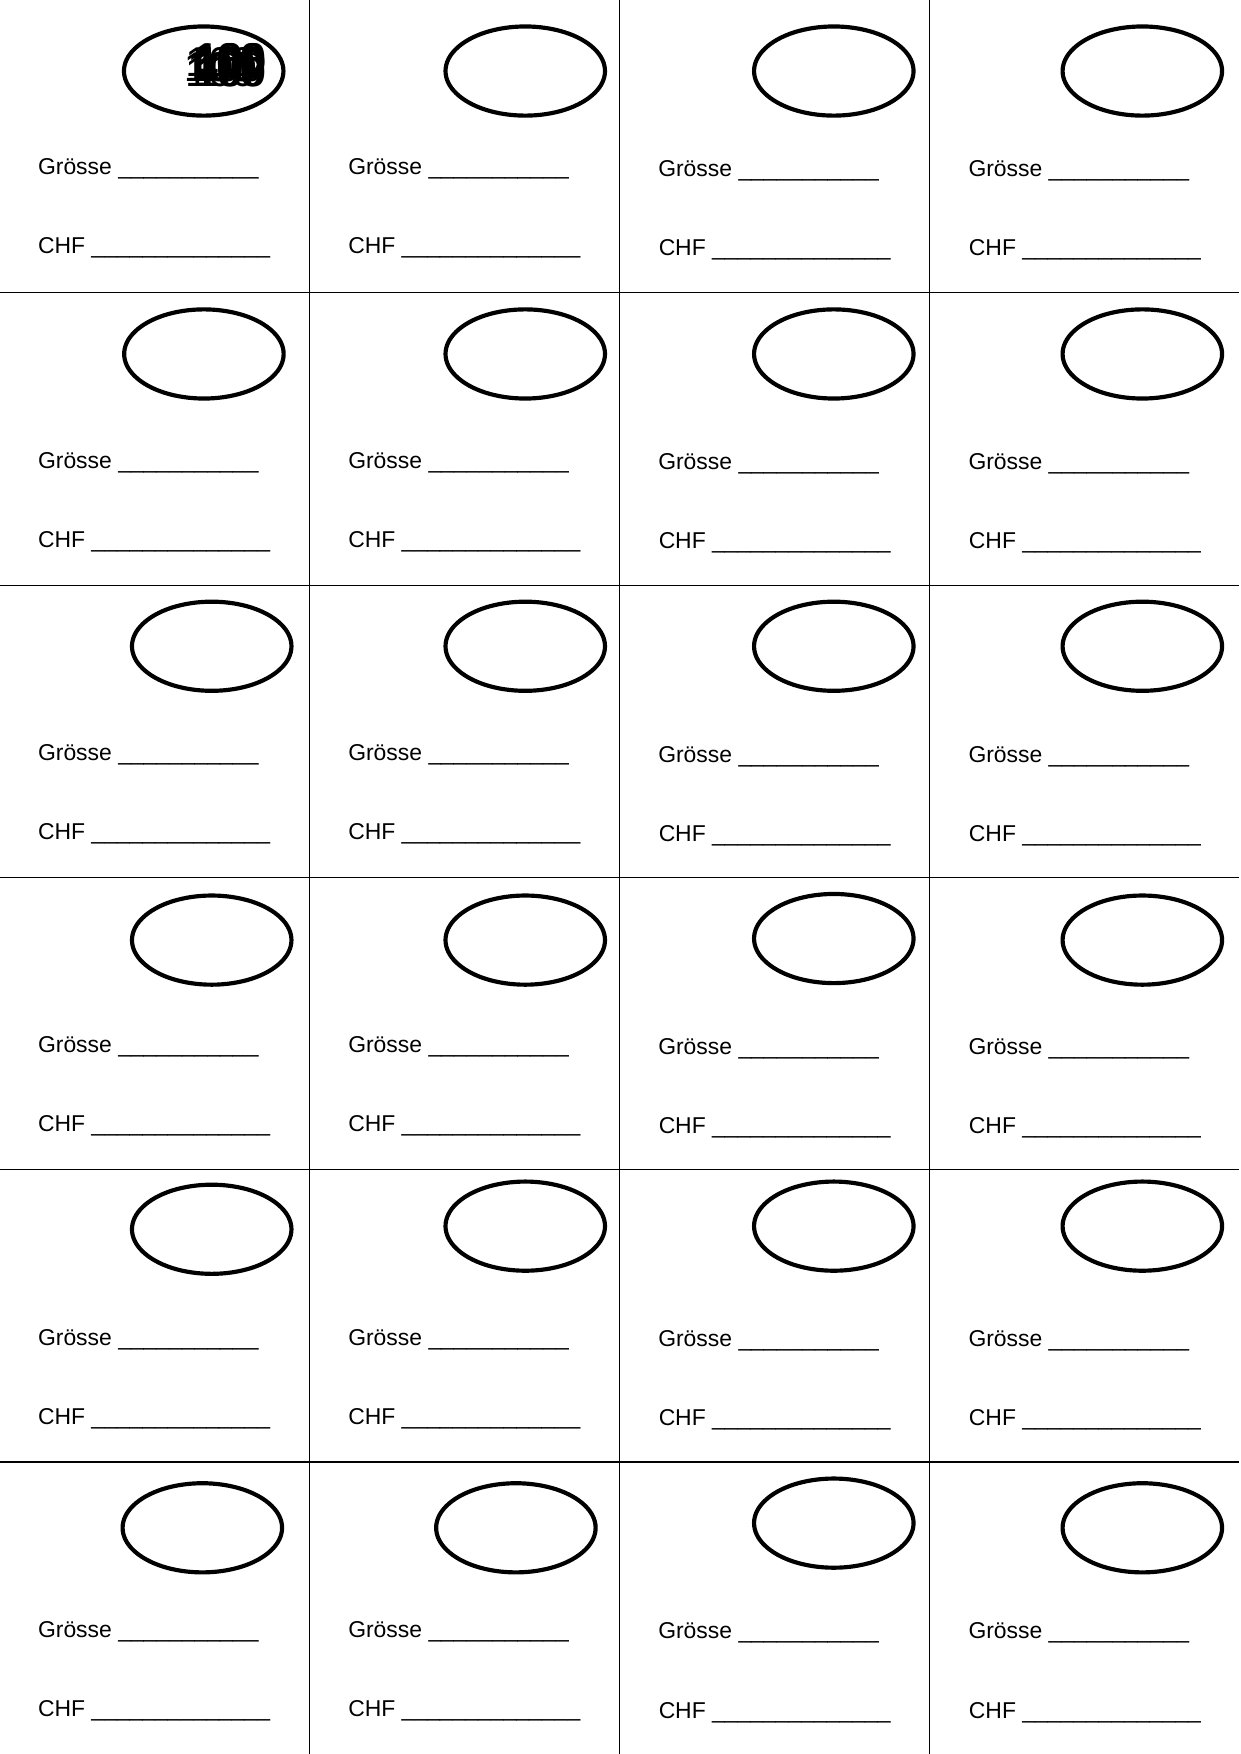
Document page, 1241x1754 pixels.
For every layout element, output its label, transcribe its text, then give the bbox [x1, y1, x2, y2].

table_cell Grösse ___________ CHF ______________ [930, 586, 1239, 877]
table_cell Grösse ___________ CHF ______________ [310, 293, 619, 584]
table_cell Grösse ___________ CHF ______________ [310, 1463, 619, 1754]
table_cell Grösse ___________ CHF ______________ [930, 1170, 1239, 1461]
table_header Grösse ___________ CHF ______________ [310, 0, 619, 292]
table_cell Grösse ___________ CHF ______________ [0, 293, 309, 584]
table_cell Grösse ___________ CHF ______________ [620, 1170, 929, 1461]
table_cell Grösse ___________ CHF ______________ [0, 878, 309, 1169]
table_header Grösse ___________ CHF ______________ [620, 0, 929, 292]
table_cell Grösse ___________ CHF ______________ [0, 1463, 309, 1754]
table_cell Grösse ___________ CHF ______________ [620, 293, 929, 584]
table_cell Grösse ___________ CHF ______________ [310, 1170, 619, 1461]
table_cell Grösse ___________ CHF ______________ [0, 1170, 309, 1461]
table_cell Grösse ___________ CHF ______________ [310, 586, 619, 877]
table_cell Grösse ___________ CHF ______________ [620, 878, 929, 1169]
table_cell Grösse ___________ CHF ______________ [620, 1463, 929, 1754]
table_header Grösse ___________ CHF ______________ [930, 0, 1239, 292]
table_cell Grösse ___________ CHF ______________ [930, 878, 1239, 1169]
table_cell Grösse ___________ CHF ______________ [0, 586, 309, 877]
table_cell Grösse ___________ CHF ______________ [930, 293, 1239, 584]
table_header Grösse ___________ CHF ______________ [0, 0, 309, 292]
table_cell Grösse ___________ CHF ______________ [310, 878, 619, 1169]
table_cell Grösse ___________ CHF ______________ [930, 1463, 1239, 1754]
table_cell Grösse ___________ CHF ______________ [620, 586, 929, 877]
